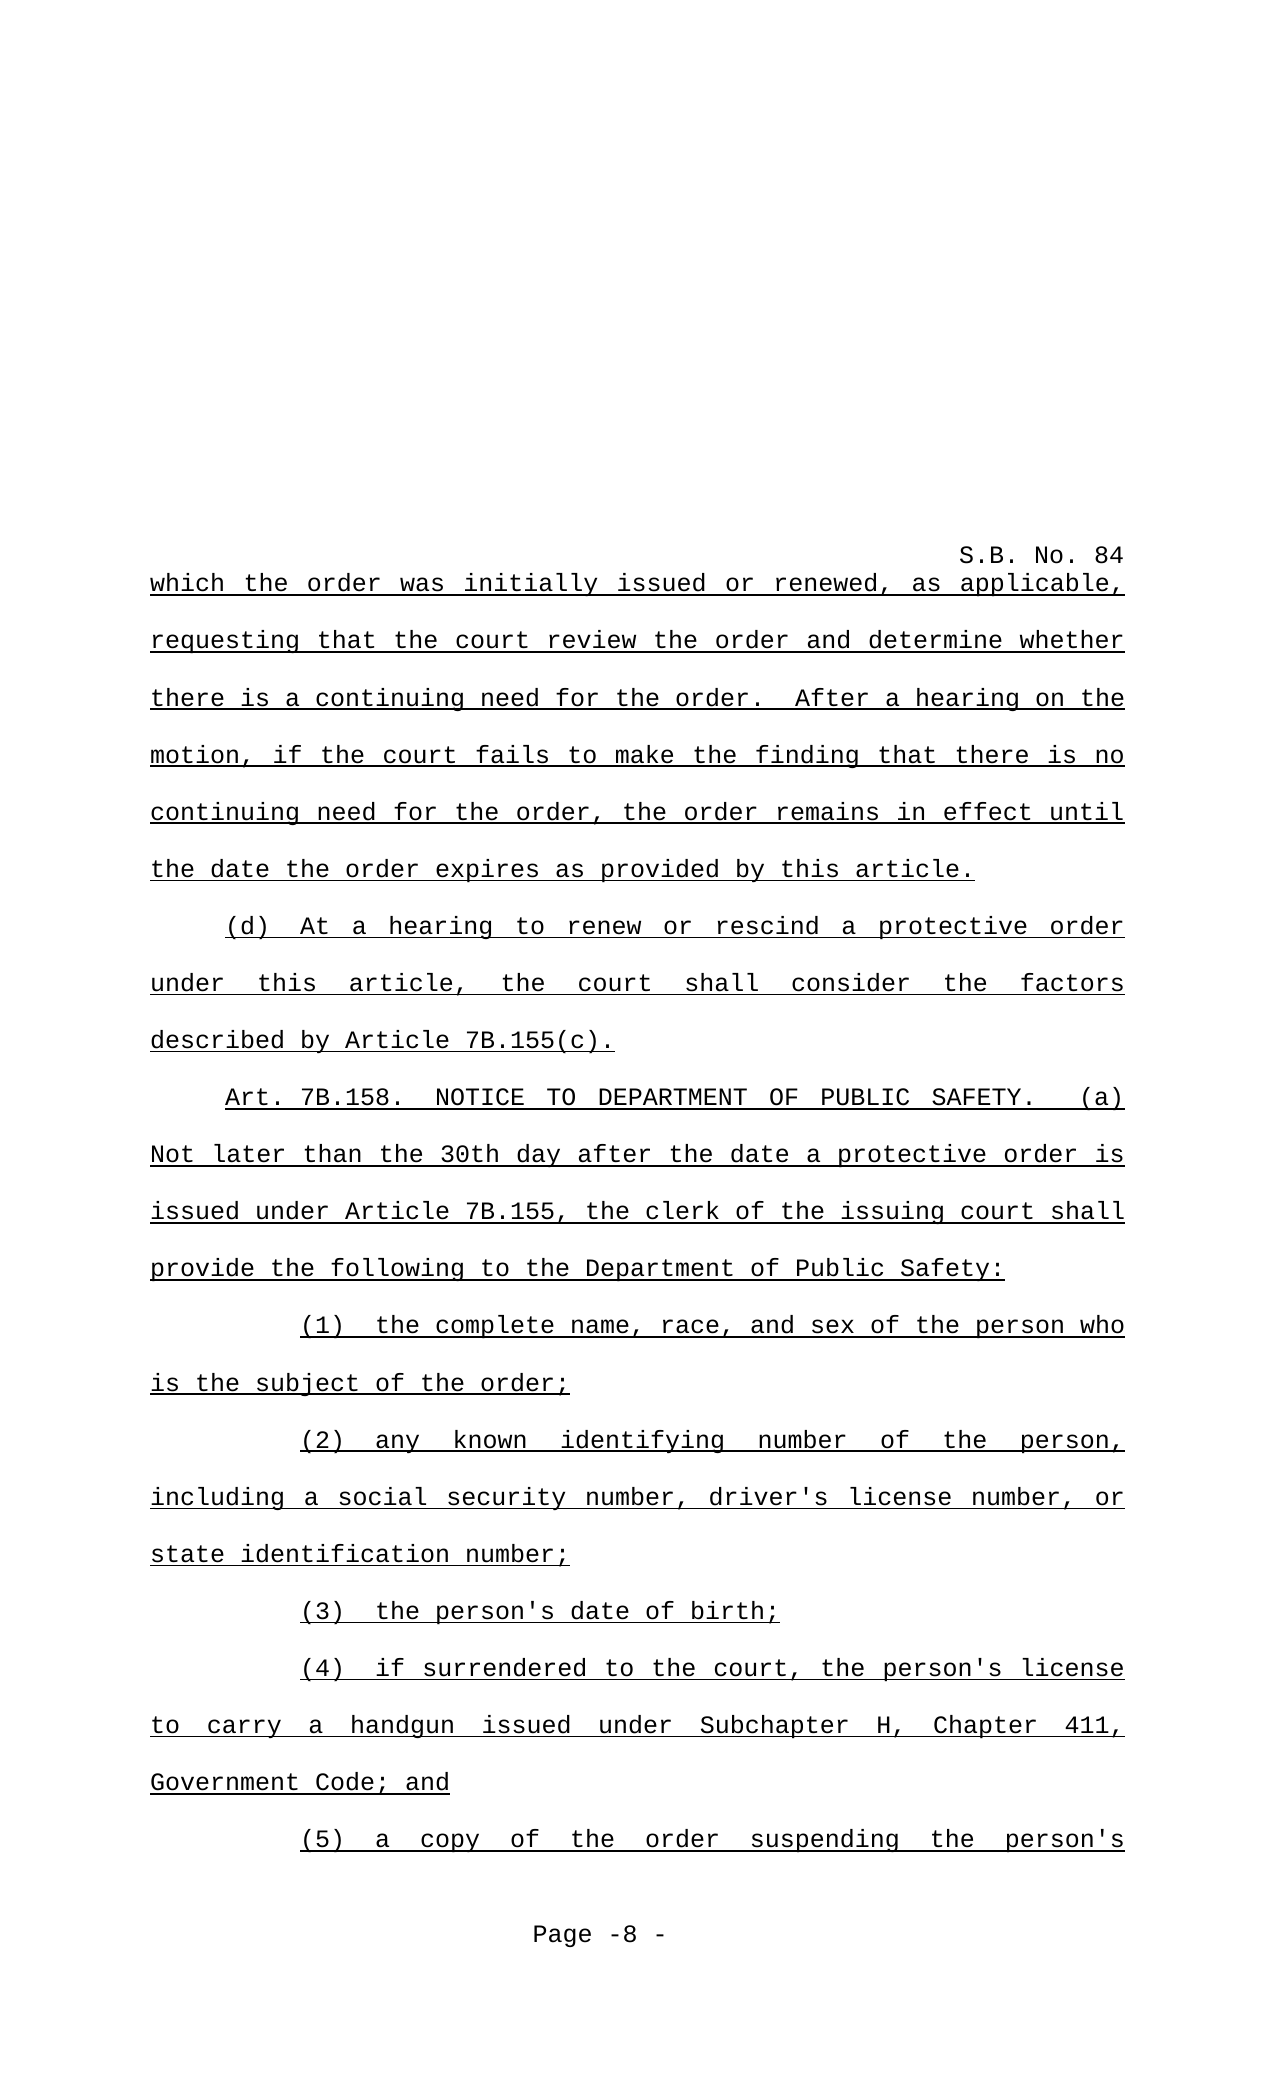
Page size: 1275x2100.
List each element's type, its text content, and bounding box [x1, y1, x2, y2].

text (4) if surrendered to the court, the person's license to carry a handgun issued under Subchapter H, Chapter 411, Government Code; and [150, 1655, 1125, 1736]
text Art. 7B.158. NOTICE TO DEPARTMENT OF PUBLIC SAFETY. (a) Not later than the 30th day after the date a protective order is issued under Article 7B.155, the clerk of the issuing court shall provide the following to the Department of Public Safety: [150, 1167, 1125, 1222]
text Art. 7B.158. NOTICE TO DEPARTMENT OF PUBLIC SAFETY. (a) Not later than the 30th day after the date a protective order is issued under Article 7B.155, the clerk of the issuing court shall provide the following to the Department of Public Safety: [150, 1224, 1125, 1284]
text (d) At a hearing to renew or rescind a protective order under this article, the court shall consider the factors described by Article 7B.155(c). [150, 913, 1125, 994]
text (2) any known identifying number of the person, including a social security number, driver's license number, or state identification number; [150, 1427, 1125, 1508]
text (1) the complete name, race, and sex of the person who is the subject of the order; [150, 1313, 1125, 1398]
text Art. 7B.158. NOTICE TO DEPARTMENT OF PUBLIC SAFETY. (a) Not later than the 30th day after the date a protective order is issued under Article 7B.155, the clerk of the issuing court shall provide the following to the Department of Public Safety: [150, 1084, 1125, 1165]
text (d) At a hearing to renew or rescind a protective order under this article, the court shall consider the factors described by Article 7B.155(c). [150, 995, 1125, 1056]
text (2) any known identifying number of the person, including a social security number, driver's license number, or state identification number; [150, 1509, 1125, 1570]
text (4) if surrendered to the court, the person's license to carry a handgun issued under Subchapter H, Chapter 411, Government Code; and [150, 1737, 1125, 1798]
text (3) the person's date of birth; [150, 1598, 1125, 1627]
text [150, 571, 1125, 594]
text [150, 1827, 1125, 1855]
